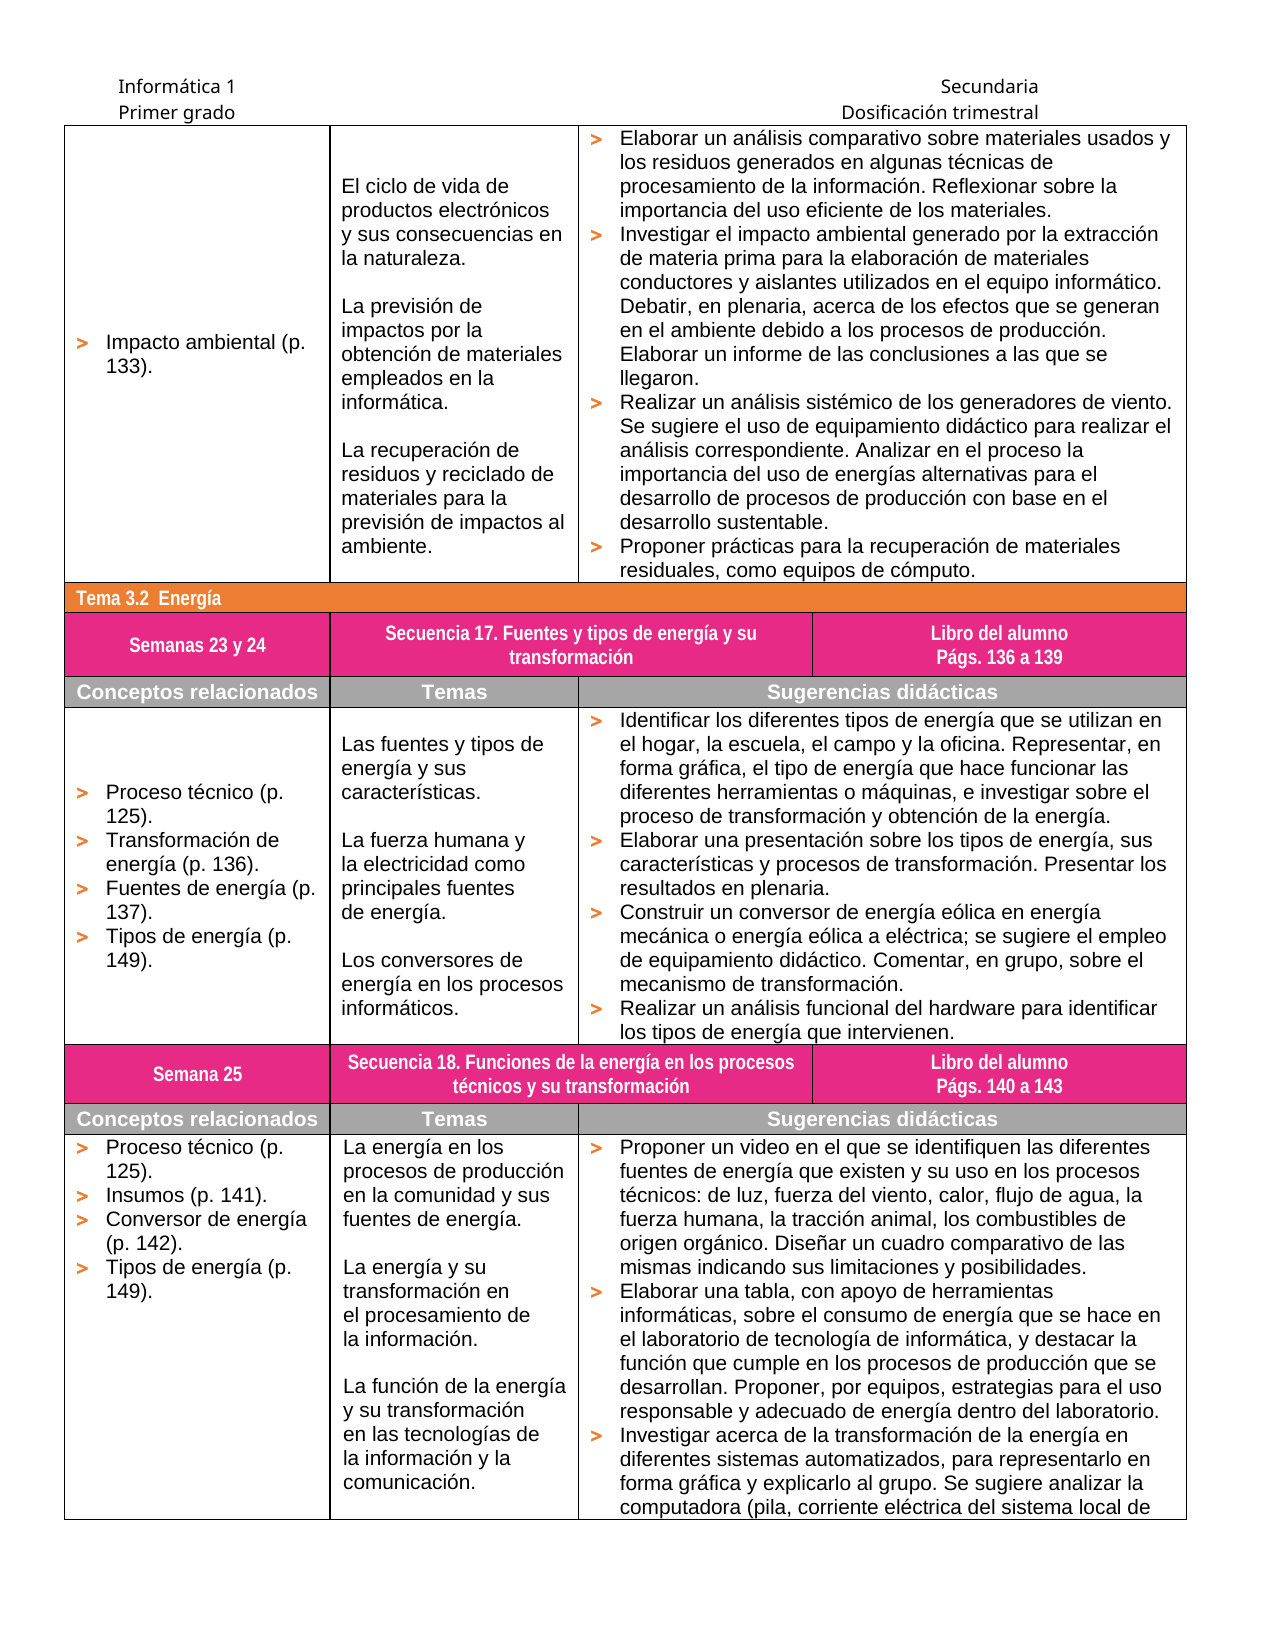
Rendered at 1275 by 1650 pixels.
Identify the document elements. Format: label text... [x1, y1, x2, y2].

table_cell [65, 126, 329, 582]
table_cell Semanas 23 y 24 [65, 613, 329, 676]
table_cell Libro del alumno Págs. 140 a 143 [813, 1045, 1186, 1103]
table_cell Temas [331, 677, 578, 707]
table_cell Semana 25 [65, 1045, 329, 1103]
table_cell Las fuentes y tipos de energía y sus características. La fuerza humana y la electricidad como principales fuentes de energía. Los conversores de energía en los procesos informáticos. [331, 708, 578, 1043]
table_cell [579, 126, 1186, 582]
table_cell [331, 1135, 578, 1518]
table_cell Temas [331, 1104, 578, 1134]
table_cell Identificar los diferentes tipos de energía que se utilizan en el hogar, la escuela, el campo y la oficina. Representar, en forma gráfica, el tipo de energía que hace funcionar las diferentes herramientas o máquinas, e investigar sobre el proceso de transformación y obtención de la energía. Elaborar una presentación sobre los tipos de energía, sus características y procesos de transformación. Presentar los resultados en plenaria. Construir un conversor de energía eólica en energía mecánica o energía eólica a eléctrica; se sugiere el empleo de equipamiento didáctico. Comentar, en grupo, sobre el mecanismo de transformación. Realizar un análisis funcional del hardware para identificar los tipos de energía que intervienen. [579, 708, 1186, 1043]
table_cell Proceso técnico (p. 125). Transformación de energía (p. 136). Fuentes de energía (p. 137). Tipos de energía (p. 149). [65, 708, 329, 1043]
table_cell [331, 126, 578, 582]
table_cell Conceptos relacionados [65, 677, 329, 707]
table_cell Sugerencias didácticas [579, 1104, 1186, 1134]
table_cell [579, 1135, 1186, 1518]
table_cell Secuencia 17. Fuentes y tipos de energía y su transformación [331, 613, 812, 676]
table_cell Tema 3.2 Energía [65, 583, 1186, 612]
table_cell Sugerencias didácticas [579, 677, 1186, 707]
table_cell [65, 1135, 329, 1518]
table_cell Secuencia 18. Funciones de la energía en los procesos técnicos y su transformación [331, 1045, 812, 1103]
table_cell Libro del alumno Págs. 136 a 139 [813, 613, 1186, 676]
table_cell Conceptos relacionados [65, 1104, 329, 1134]
